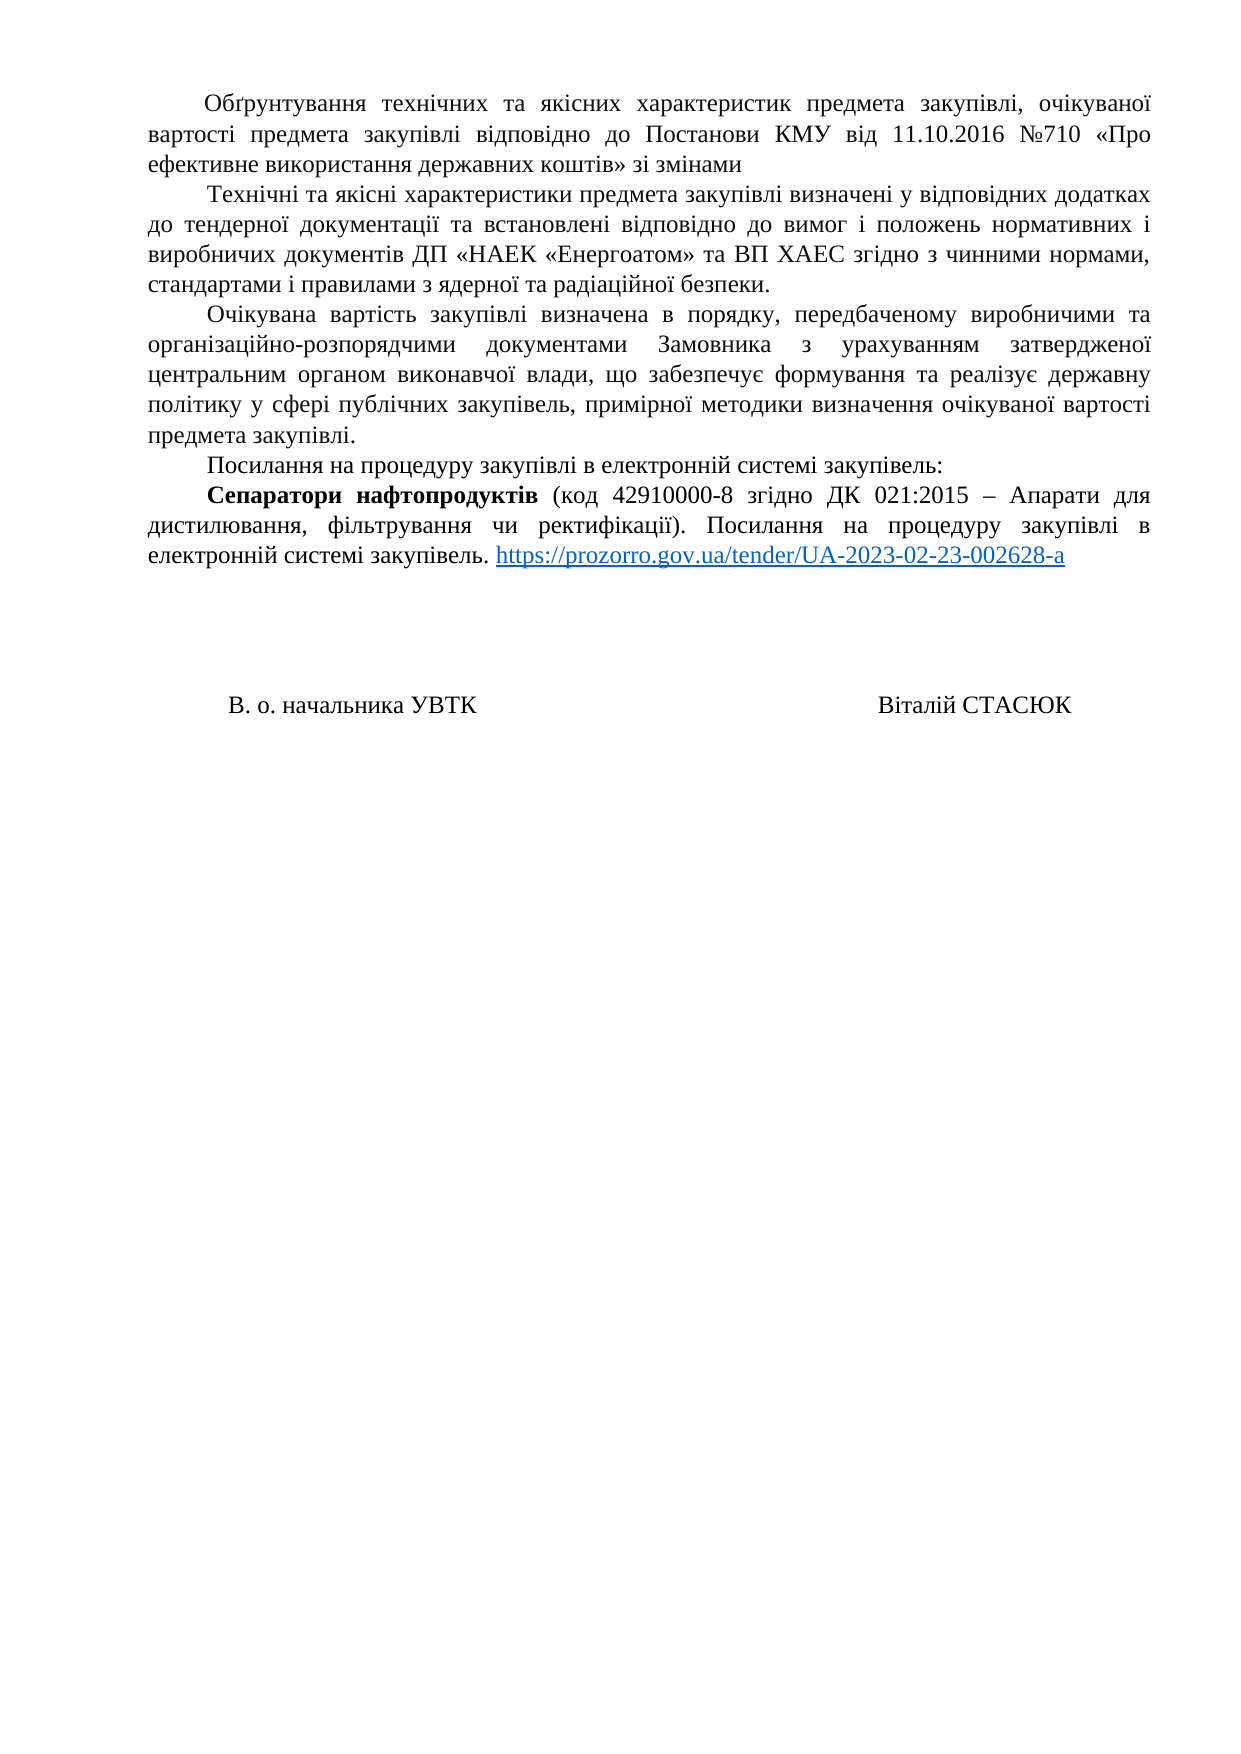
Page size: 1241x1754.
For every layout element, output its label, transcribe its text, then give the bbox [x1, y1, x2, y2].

text Обґрунтування технічних та якісних характеристик предмета закупівлі, очікуваної вартості предмета закупівлі відповідно до Постанови КМУ від 11.10.2016 №710 «Про ефективне використання державних коштів» зі змінами [148, 88, 1152, 177]
list В. о. начальника УВТК Віталій СТАСЮК [148, 691, 1152, 719]
text Очікувана вартість закупівлі визначена в порядку, передбаченому виробничими та організаційно-розпорядчими документами Замовника з урахуванням затвердженої центральним органом виконавчої влади, що забезпечує формування та реалізує державну політику у сфері публічних закупівель, примірної методики визначення очікуваної вартості предмета закупівлі. [148, 299, 1152, 448]
text Технічні та якісні характеристики предмета закупівлі визначені у відповідних додатках до тендерної документації та встановлені відповідно до вимог і положень нормативних і виробничих документів ДП «НАЕК «Енергоатом» та ВП ХАЕС згідно з чинними нормами, стандартами і правилами з ядерної та радіаційної безпеки. [148, 179, 1152, 298]
list Сепаратори нафтопродуктів (код 42910000-8 згідно ДК 021:2015 – Апарати для дистилювання, фільтрування чи ректифікації). Посилання на процедуру закупівлі в електронній системі закупівель. https://prozorro.gov.ua/tender/UA-2023-02-23-002628-a [148, 480, 1152, 569]
text Посилання на процедуру закупівлі в електронній системі закупівель: [148, 450, 1152, 478]
